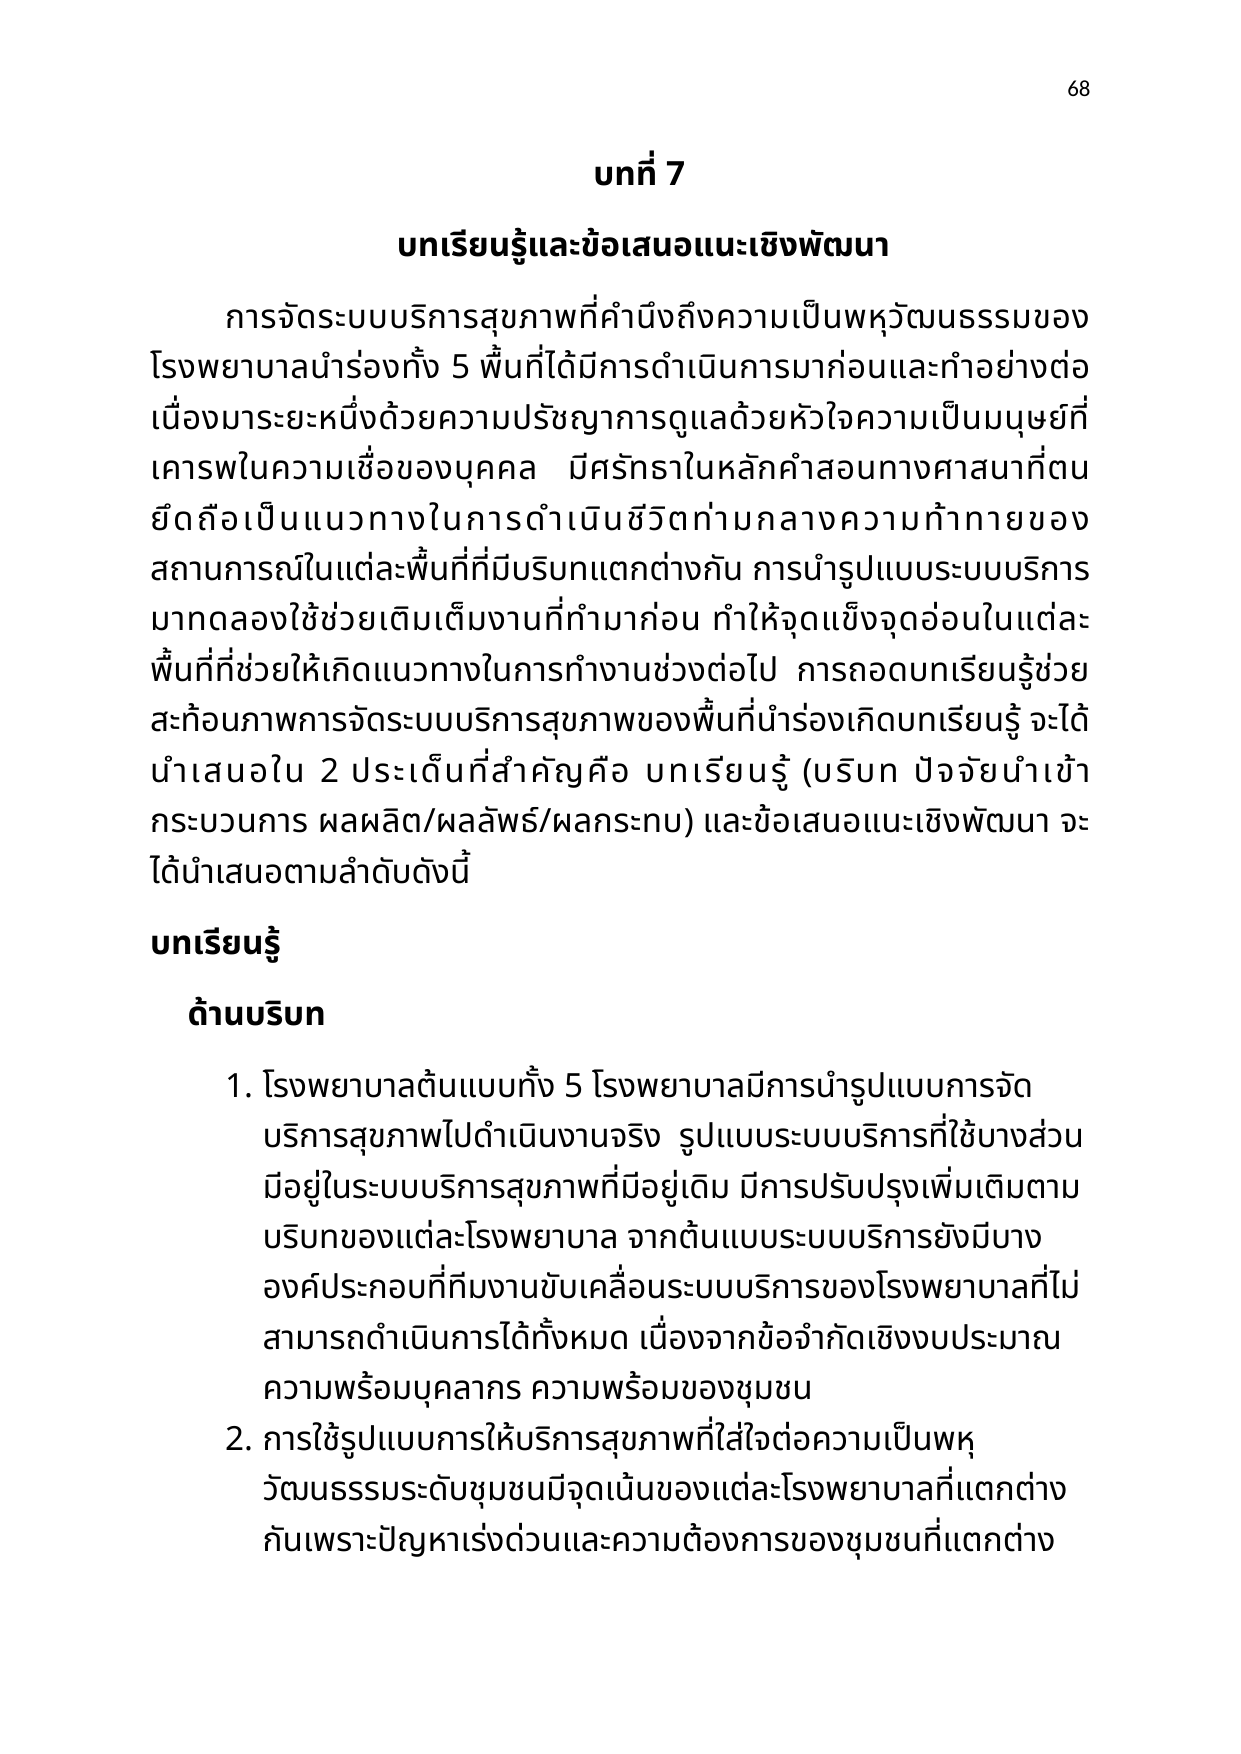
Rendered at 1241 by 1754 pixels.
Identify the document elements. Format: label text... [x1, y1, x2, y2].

list โรงพยาบาลต้นแบบทั้ง 5 โรงพยาบาลมีการนำรูปแบบการจัดบริการสุขภาพไปดำเนินงานจริง รูปแบบระบบบริการที่ใช้บางส่วนมีอยู่ในระบบบริการสุขภาพที่มีอยู่เดิม มีการปรับปรุงเพิ่มเติมตามบริบทของแต่ละโรงพยาบาล จากต้นแบบระบบบริการยังมีบางองค์ประกอบที่ทีมงานขับเคลื่อนระบบบริการของโรงพยาบาลที่ไม่สามารถดำเนินการได้ทั้งหมด เนื่องจากข้อจำกัดเชิงงบประมาณความพร้อมบุคลากร ความพร้อมของชุมชน [225, 1062, 1090, 1415]
text บทที่ 7 [187, 150, 1090, 201]
text ด้านบริบท [150, 990, 1090, 1041]
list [225, 1415, 1090, 1566]
text บทเรียนรู้และข้อเสนอแนะเชิงพัฒนา [187, 221, 1090, 272]
text การจัดระบบบริการสุขภาพที่คำนึงถึงความเป็นพหุวัฒนธรรมของโรงพยาบาลนำร่องทั้ง 5 พื้นที่ได้มีการดำเนินการมาก่อนและทำอย่างต่อเนื่องมาระยะหนึ่งด้วยความปรัชญาการดูแลด้วยหัวใจความเป็นมนุษย์ที่เคารพในความเชื่อของบุคคล มีศรัทธาในหลักคำสอนทางศาสนาที่ตนยึดถือเป็นแนวทางในการดำเนินชีวิตท่ามกลางความท้าทายของสถานการณ์ในแต่ละพื้นที่ที่มีบริบทแตกต่างกัน การนำรูปแบบระบบบริการมาทดลองใช้ช่วยเติมเต็มงานที่ทำมาก่อน ทำให้จุดแข็งจุดอ่อนในแต่ละพื้นที่ที่ช่วยให้เกิดแนวทางในการทำงานช่วงต่อไป การถอดบทเรียนรู้ช่วยสะท้อนภาพการจัดระบบบริการสุขภาพของพื้นที่นำร่องเกิดบทเรียนรู้ จะได้นำเสนอใน 2 ประเด็นที่สำคัญคือ บทเรียนรู้ (บริบท ปัจจัยนำเข้า กระบวนการ ผลผลิต/ผลลัพธ์/ผลกระทบ) และข้อเสนอแนะเชิงพัฒนา จะได้นำเสนอตามลำดับดังนี้ [150, 293, 1090, 898]
text บทเรียนรู้ [150, 919, 1090, 969]
